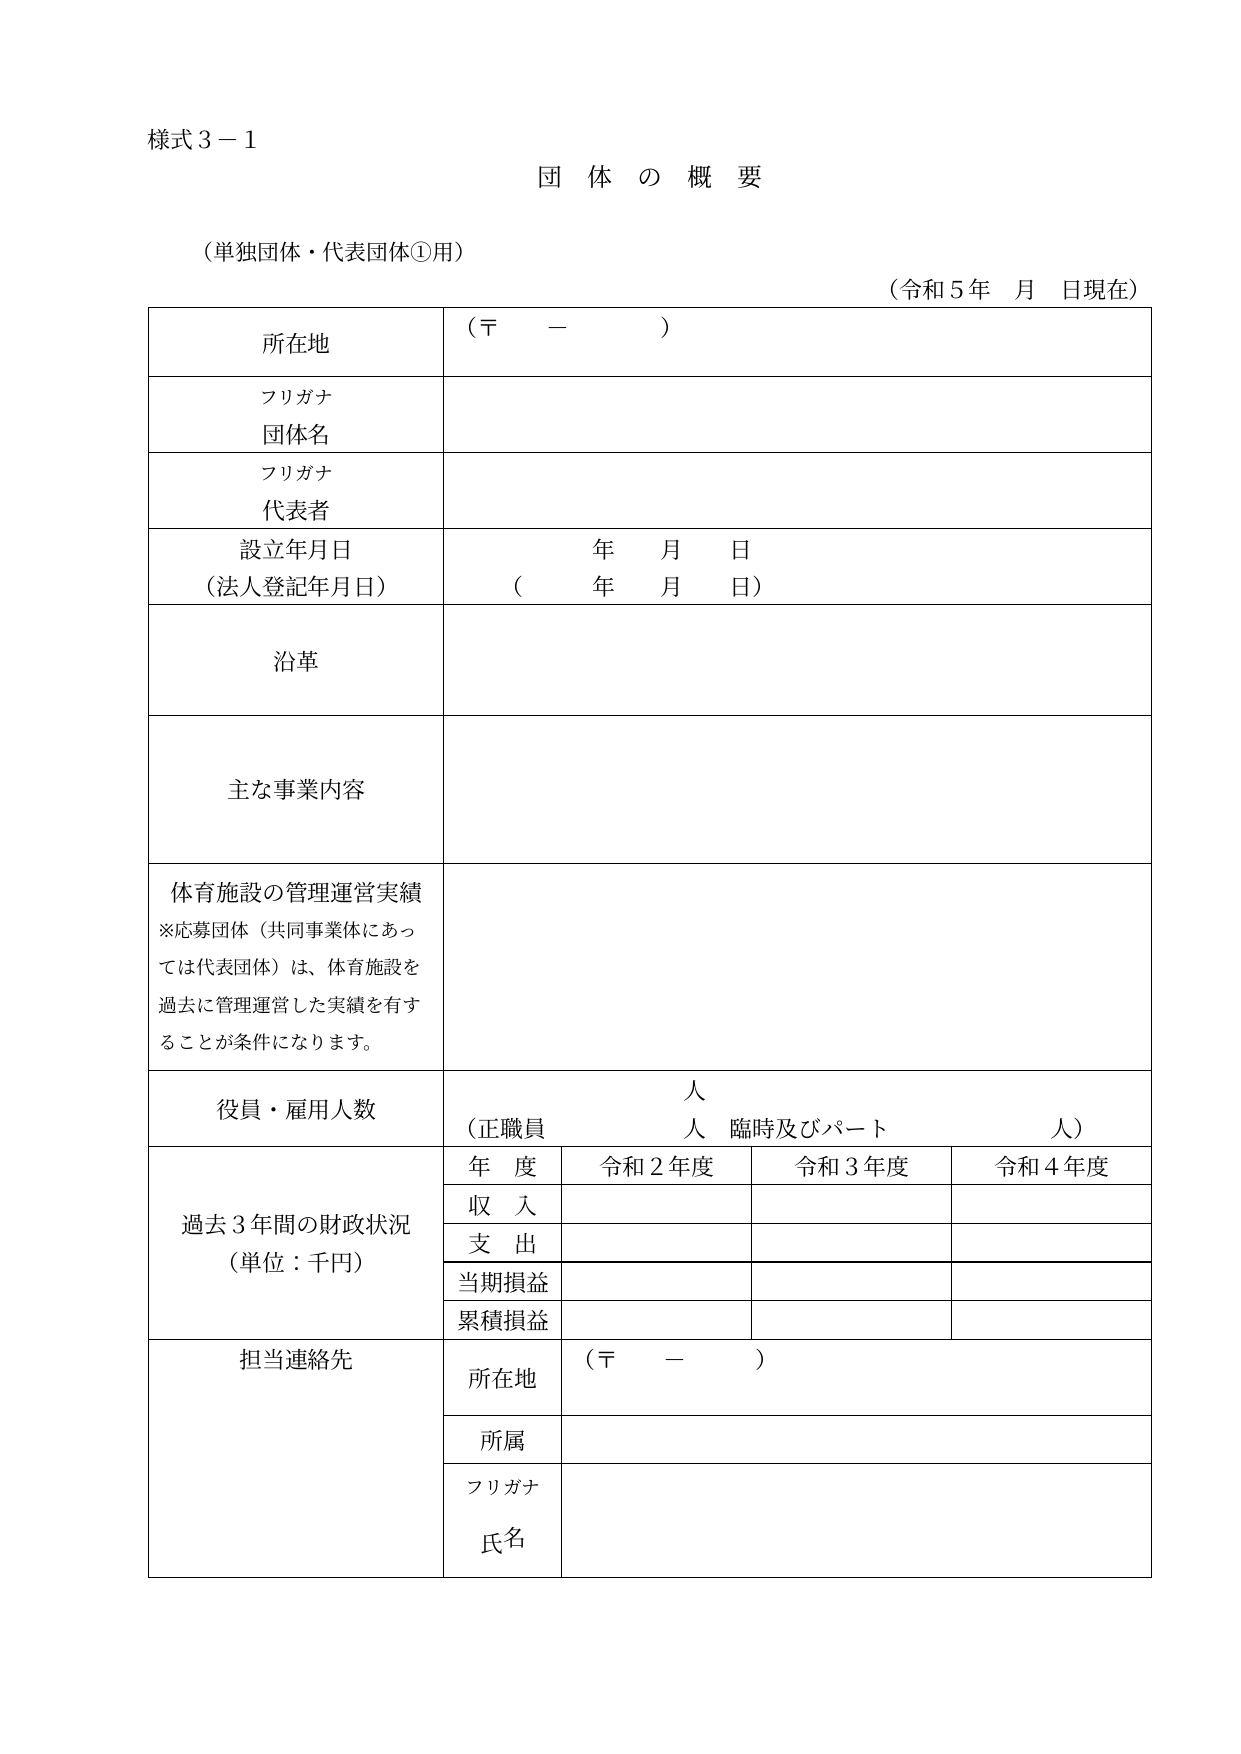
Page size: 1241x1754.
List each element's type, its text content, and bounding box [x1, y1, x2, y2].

table_cell 人 （正職員 人 臨時及びパート 人） [444, 1071, 1151, 1146]
table_cell 沿革 [149, 605, 443, 715]
text （令和５年 月 日現在） [148, 269, 1152, 307]
table_cell 当期損益 [444, 1263, 561, 1300]
table_cell 累積損益 [444, 1301, 561, 1339]
table_cell [444, 377, 1151, 452]
table_cell [444, 605, 1151, 715]
table_cell [444, 864, 1151, 1070]
text 団 体 の 概 要 [148, 157, 1152, 194]
table_cell 設立年月日 （法人登記年月日） [149, 529, 443, 604]
table_cell [562, 1416, 1151, 1463]
table_cell （〒 － ） [562, 1340, 1151, 1415]
text 様式３－１ [148, 119, 1152, 157]
table_cell [562, 1301, 751, 1339]
table_cell [952, 1263, 1151, 1300]
table_cell 体育施設の管理運営実績 ※応募団体（共同事業体にあっては代表団体）は、体育施設を過去に管理運営した実績を有することが条件になります。 [149, 864, 443, 1070]
table_cell [444, 716, 1151, 862]
table_cell 所属 [444, 1416, 561, 1463]
table_cell 役員・雇用人数 [149, 1071, 443, 1146]
table_cell 所在地 [444, 1340, 561, 1415]
table_cell [562, 1224, 751, 1261]
table_cell フリガナ 代表者 [149, 453, 443, 528]
table_cell 支 出 [444, 1224, 561, 1261]
table_cell [752, 1263, 951, 1300]
table_cell 令和４年度 [952, 1147, 1151, 1184]
table_cell [952, 1224, 1151, 1261]
table_cell 年 度 [444, 1147, 561, 1184]
table_cell 年 月 日 （ 年 月 日） [444, 529, 1151, 604]
table_cell [444, 453, 1151, 528]
table_cell フリガナ 氏名 [444, 1464, 561, 1577]
table_cell 主な事業内容 [149, 716, 443, 862]
text （単独団体・代表団体①用） [148, 232, 1152, 269]
table_cell [752, 1224, 951, 1261]
table_cell [752, 1185, 951, 1223]
table_cell フリガナ 団体名 [149, 377, 443, 452]
table_header 所在地 [149, 308, 443, 376]
table_cell [952, 1185, 1151, 1223]
table_cell 収 入 [444, 1185, 561, 1223]
table_cell 担当連絡先 [149, 1340, 443, 1577]
table_cell 令和２年度 [562, 1147, 751, 1184]
table_cell 過去３年間の財政状況 （単位：千円） [149, 1147, 443, 1339]
table_cell [752, 1301, 951, 1339]
table_cell [562, 1464, 1151, 1577]
table_cell 令和３年度 [752, 1147, 951, 1184]
table_cell [952, 1301, 1151, 1339]
table_cell [562, 1263, 751, 1300]
table_cell [562, 1185, 751, 1223]
table_header （〒 － ） [444, 308, 1151, 376]
